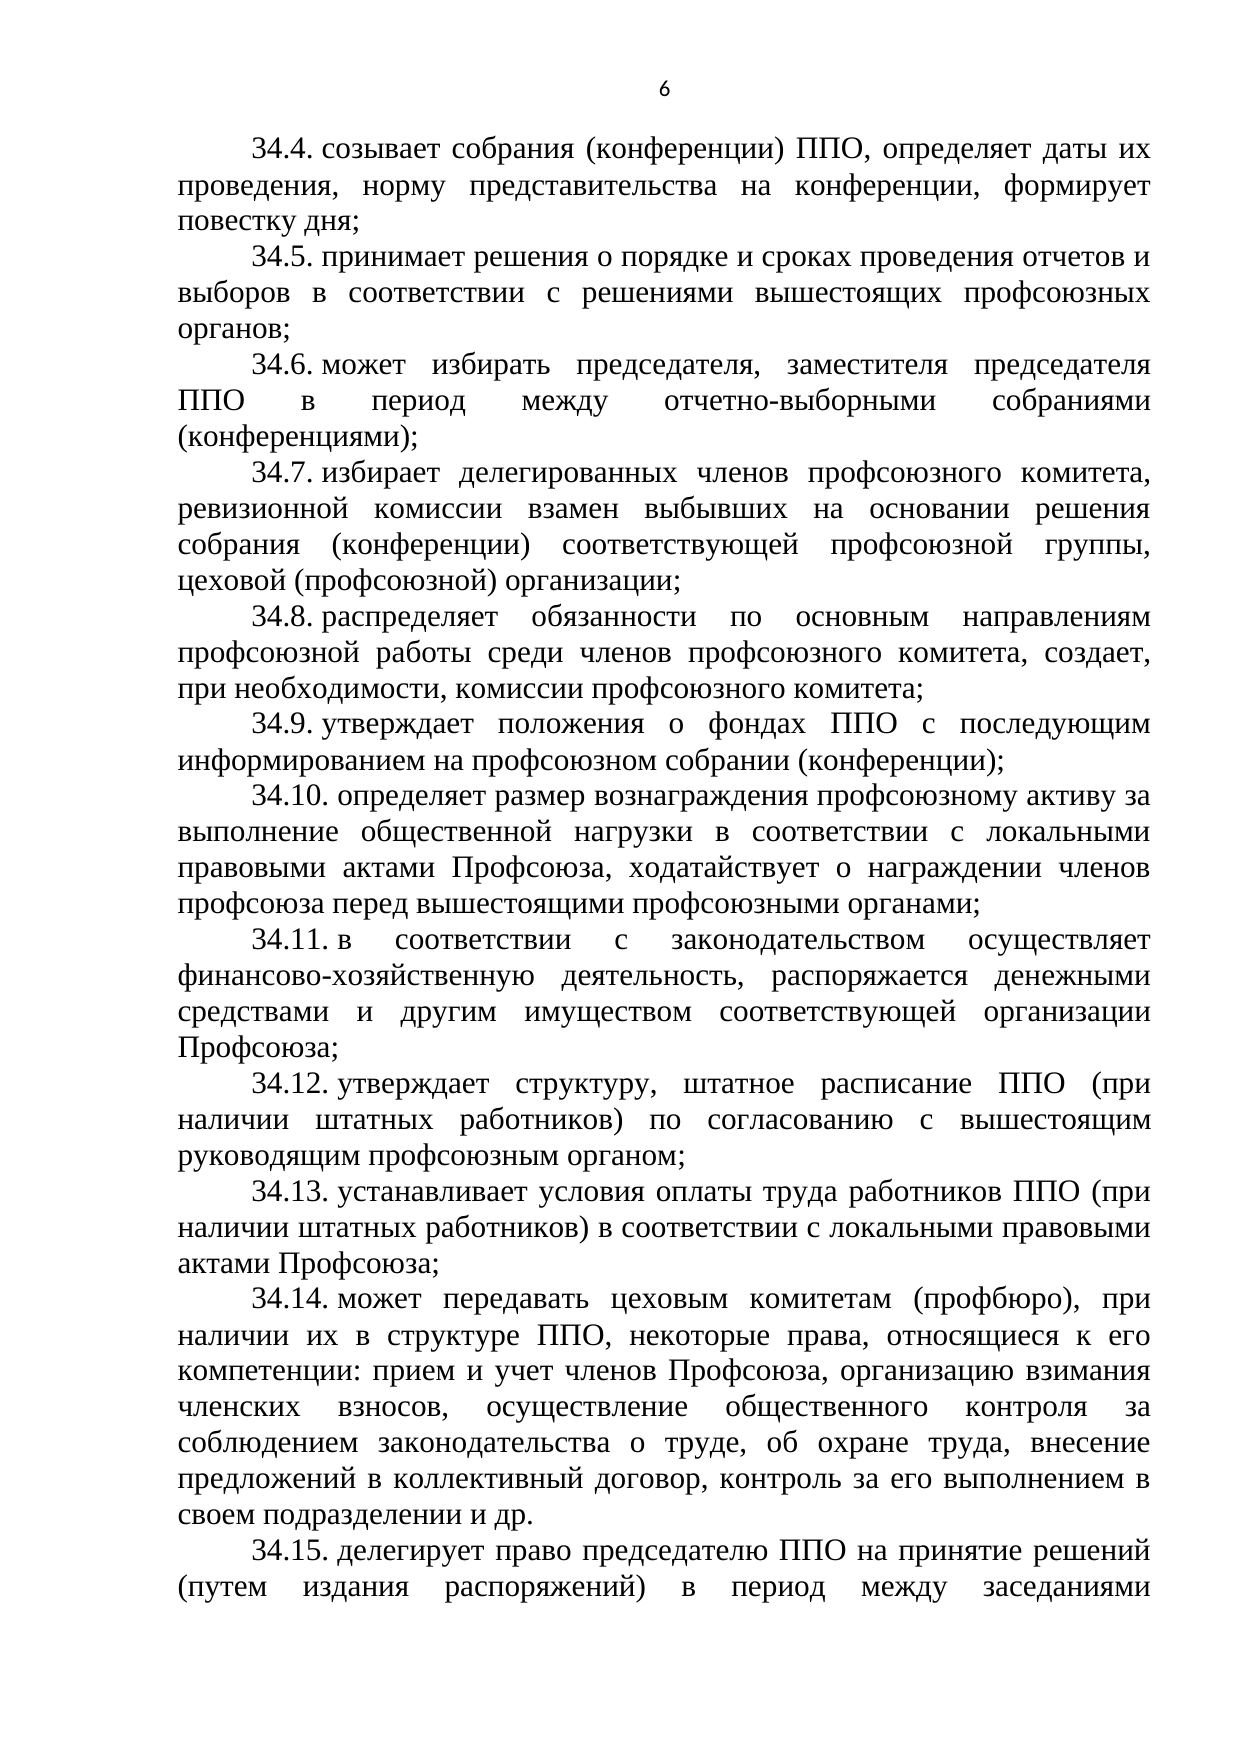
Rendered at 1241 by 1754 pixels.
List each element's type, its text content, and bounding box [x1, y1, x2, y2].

text 34.9. утверждает положения о фондах ППО с последующим информированием на профсоюзном собрании (конференции); [177, 705, 1152, 777]
text 34.10. определяет размер вознаграждения профсоюзному активу за выполнение общественной нагрузки в соответствии с локальными правовыми актами Профсоюза, ходатайствует о награждении членов профсоюза перед вышестоящими профсоюзными органами; [177, 777, 1152, 920]
text 34.14. может передавать цеховым комитетам (профбюро), при наличии их в структуре ППО, некоторые права, относящиеся к его компетенции: прием и учет членов Профсоюза, организацию взимания членских взносов, осуществление общественного контроля за соблюдением законодательства о труде, об охране труда, внесение предложений в коллективный договор, контроль за его выполнением в своем подразделении и др. [177, 1280, 1152, 1531]
text 34.6. может избирать председателя, заместителя председателя ППО в период между отчетно-выборными собраниями (конференциями); [177, 345, 1152, 453]
text 34.8. распределяет обязанности по основным направлениям профсоюзной работы среди членов профсоюзного комитета, создает, при необходимости, комиссии профсоюзного комитета; [177, 597, 1152, 705]
text 34.12. утверждает структуру, штатное расписание ППО (при наличии штатных работников) по согласованию с вышестоящим руководящим профсоюзным органом; [177, 1064, 1152, 1172]
text 34.5. принимает решения о порядке и сроках проведения отчетов и выборов в соответствии с решениями вышестоящих профсоюзных органов; [177, 238, 1152, 345]
text 34.7. избирает делегированных членов профсоюзного комитета, ревизионной комиссии взамен выбывших на основании решения собрания (конференции) соответствующей профсоюзной группы, цеховой (профсоюзной) организации; [177, 453, 1152, 597]
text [177, 1531, 1152, 1603]
text 34.11. в соответствии с законодательством осуществляет финансово-хозяйственную деятельность, распоряжается денежными средствами и другим имуществом соответствующей организации Профсоюза; [177, 920, 1152, 1064]
text 34.13. устанавливает условия оплаты труда работников ППО (при наличии штатных работников) в соответствии с локальными правовыми актами Профсоюза; [177, 1172, 1152, 1280]
text 34.4. созывает собрания (конференции) ППО, определяет даты их проведения, норму представительства на конференции, формирует повестку дня; [177, 130, 1152, 238]
